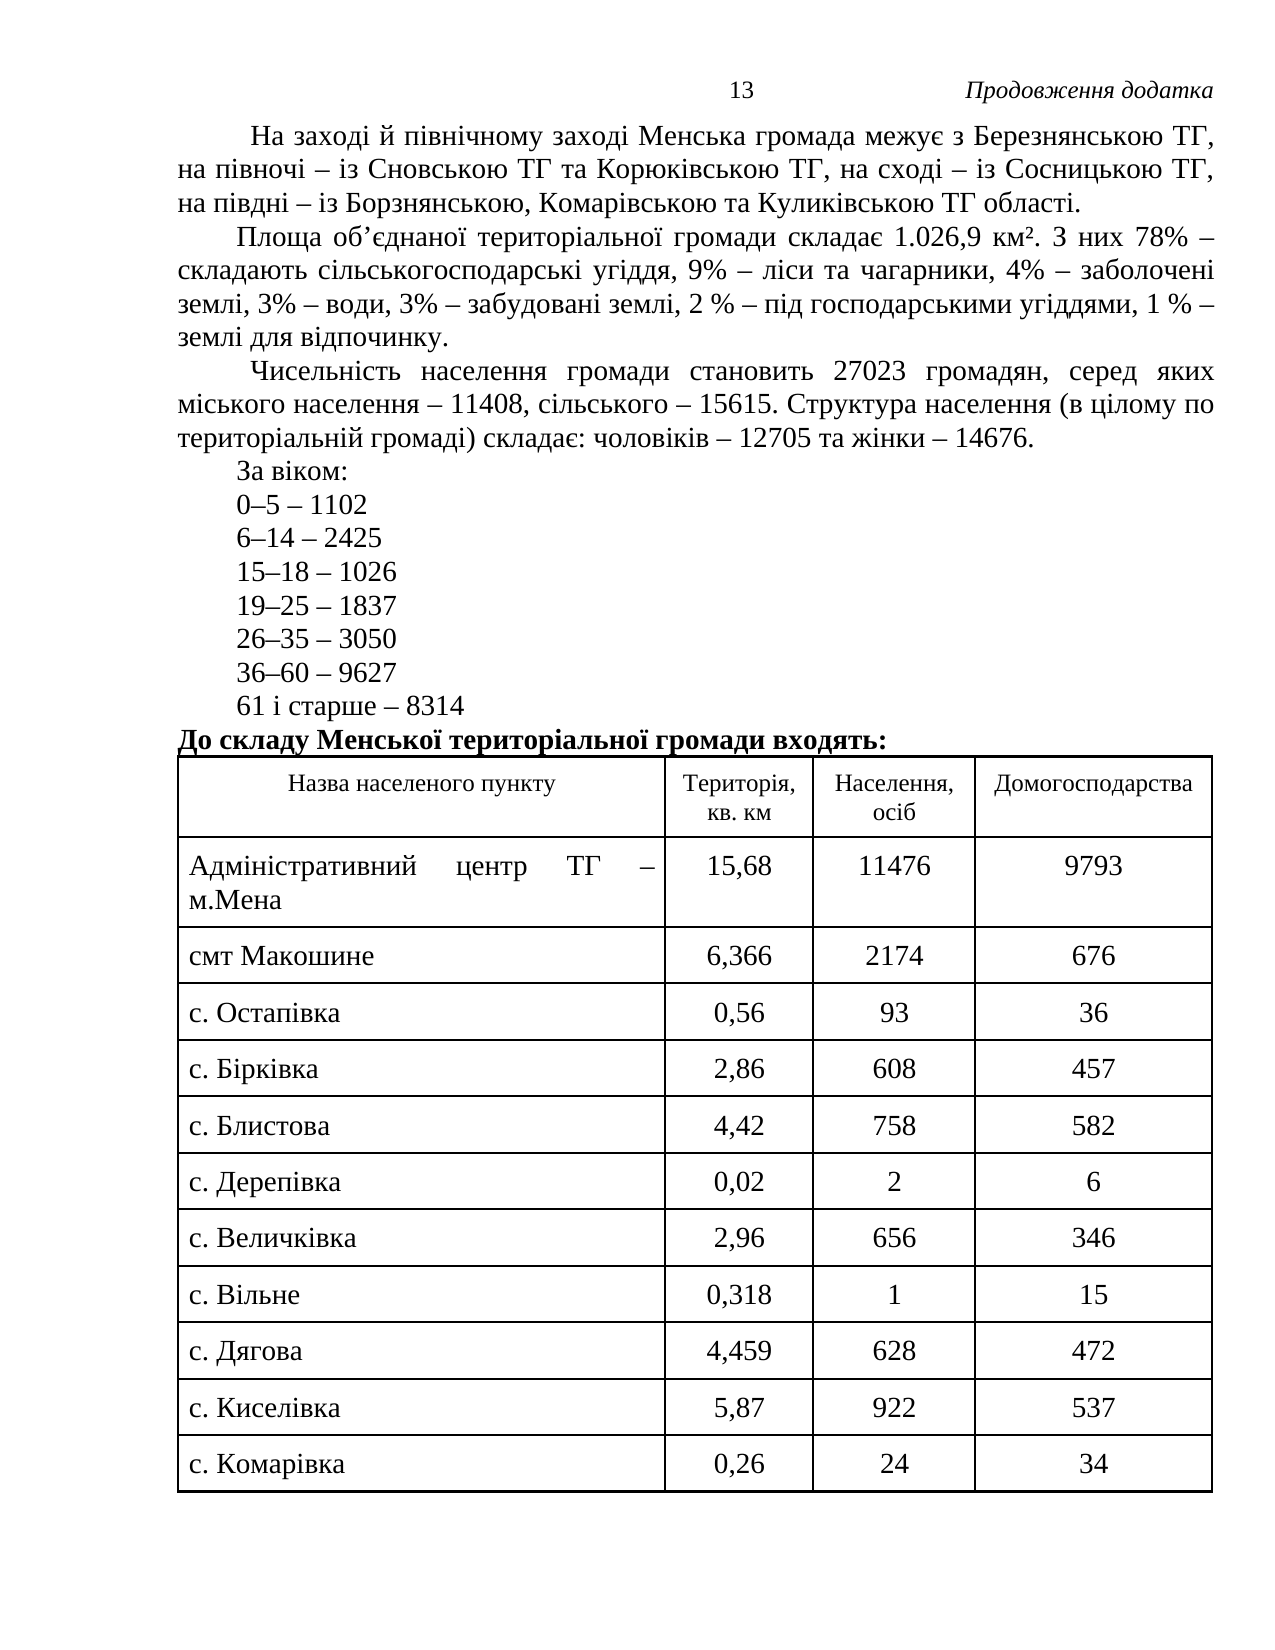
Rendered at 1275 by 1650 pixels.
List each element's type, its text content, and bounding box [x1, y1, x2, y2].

table_cell 15,68 [666, 838, 812, 926]
table_cell 758 [814, 1097, 974, 1152]
table_cell 0,56 [666, 984, 812, 1039]
table_cell смт Макошине [179, 928, 664, 982]
table_cell 4,459 [666, 1323, 812, 1377]
text 0–5 – 1102 [177, 487, 1216, 521]
table_header Домогосподарства [976, 758, 1211, 836]
table_cell 2174 [814, 928, 974, 982]
text За віком: [177, 453, 1216, 487]
table_cell с. Бірківка [179, 1041, 664, 1095]
table_header Назва населеного пункту [179, 758, 664, 836]
table_cell 537 [976, 1380, 1211, 1434]
table_cell 922 [814, 1380, 974, 1434]
table_cell с. Комарівка [179, 1436, 664, 1490]
text До складу Менської територіальної громади входять: [177, 722, 1216, 755]
table_header Територія, кв. км [666, 758, 812, 836]
table_cell 9793 [976, 838, 1211, 926]
table_cell 608 [814, 1041, 974, 1095]
table_cell 34 [976, 1436, 1211, 1490]
table_cell 676 [976, 928, 1211, 982]
table_cell 2,96 [666, 1210, 812, 1264]
text Чисельність населення громади становить 27023 громадян, серед яких міського населення – 11408, сільського – 15615. Структура населення (в цілому по територіальній громаді) складає: чоловіків – 12705 та жінки – 14676. [177, 353, 1216, 453]
table_cell 472 [976, 1323, 1211, 1377]
text Площа об’єднаної територіальної громади складає 1.026,9 км². З них 78% – складають сільськогосподарські угіддя, 9% – ліси та чагарники, 4% – заболочені землі, 3% – води, 3% – забудовані землі, 2 % – під господарськими угіддями, 1 % – землі для відпочинку. [177, 219, 1216, 353]
table_cell с. Вільне [179, 1267, 664, 1321]
table_cell 0,318 [666, 1267, 812, 1321]
table_cell 93 [814, 984, 974, 1039]
table_cell с. Блистова [179, 1097, 664, 1152]
table_cell 0,26 [666, 1436, 812, 1490]
table_cell 2 [814, 1154, 974, 1208]
text 6–14 – 2425 [177, 521, 1216, 554]
text На заході й північному заході Менська громада межує з Березнянською ТГ, на півночі – із Сновською ТГ та Корюківською ТГ, на сході – із Сосницькою ТГ, на півдні – із Борзнянською, Комарівською та Куликівською ТГ області. [177, 118, 1216, 219]
table_cell 1 [814, 1267, 974, 1321]
table_cell 6,366 [666, 928, 812, 982]
table_cell 11476 [814, 838, 974, 926]
text 36–60 – 9627 [177, 655, 1216, 688]
text 15–18 – 1026 [177, 554, 1216, 588]
table_cell 628 [814, 1323, 974, 1377]
table_cell 457 [976, 1041, 1211, 1095]
table_cell с. Дерепівка [179, 1154, 664, 1208]
table_cell 36 [976, 984, 1211, 1039]
table_header Населення, осіб [814, 758, 974, 836]
table_cell 5,87 [666, 1380, 812, 1434]
table_cell 4,42 [666, 1097, 812, 1152]
table_cell с. Величківка [179, 1210, 664, 1264]
table_cell Адміністративний центр ТГ – м.Мена [179, 838, 664, 926]
table_cell с. Остапівка [179, 984, 664, 1039]
table_cell 346 [976, 1210, 1211, 1264]
text 26–35 – 3050 [177, 621, 1216, 655]
text 19–25 – 1837 [177, 588, 1216, 621]
text 61 і старше – 8314 [177, 688, 1216, 722]
table_cell 15 [976, 1267, 1211, 1321]
table_cell 2,86 [666, 1041, 812, 1095]
table_cell 24 [814, 1436, 974, 1490]
table_cell с. Дягова [179, 1323, 664, 1377]
table_cell 6 [976, 1154, 1211, 1208]
table_cell 656 [814, 1210, 974, 1264]
table_cell 0,02 [666, 1154, 812, 1208]
table_cell 582 [976, 1097, 1211, 1152]
table_cell с. Киселівка [179, 1380, 664, 1434]
